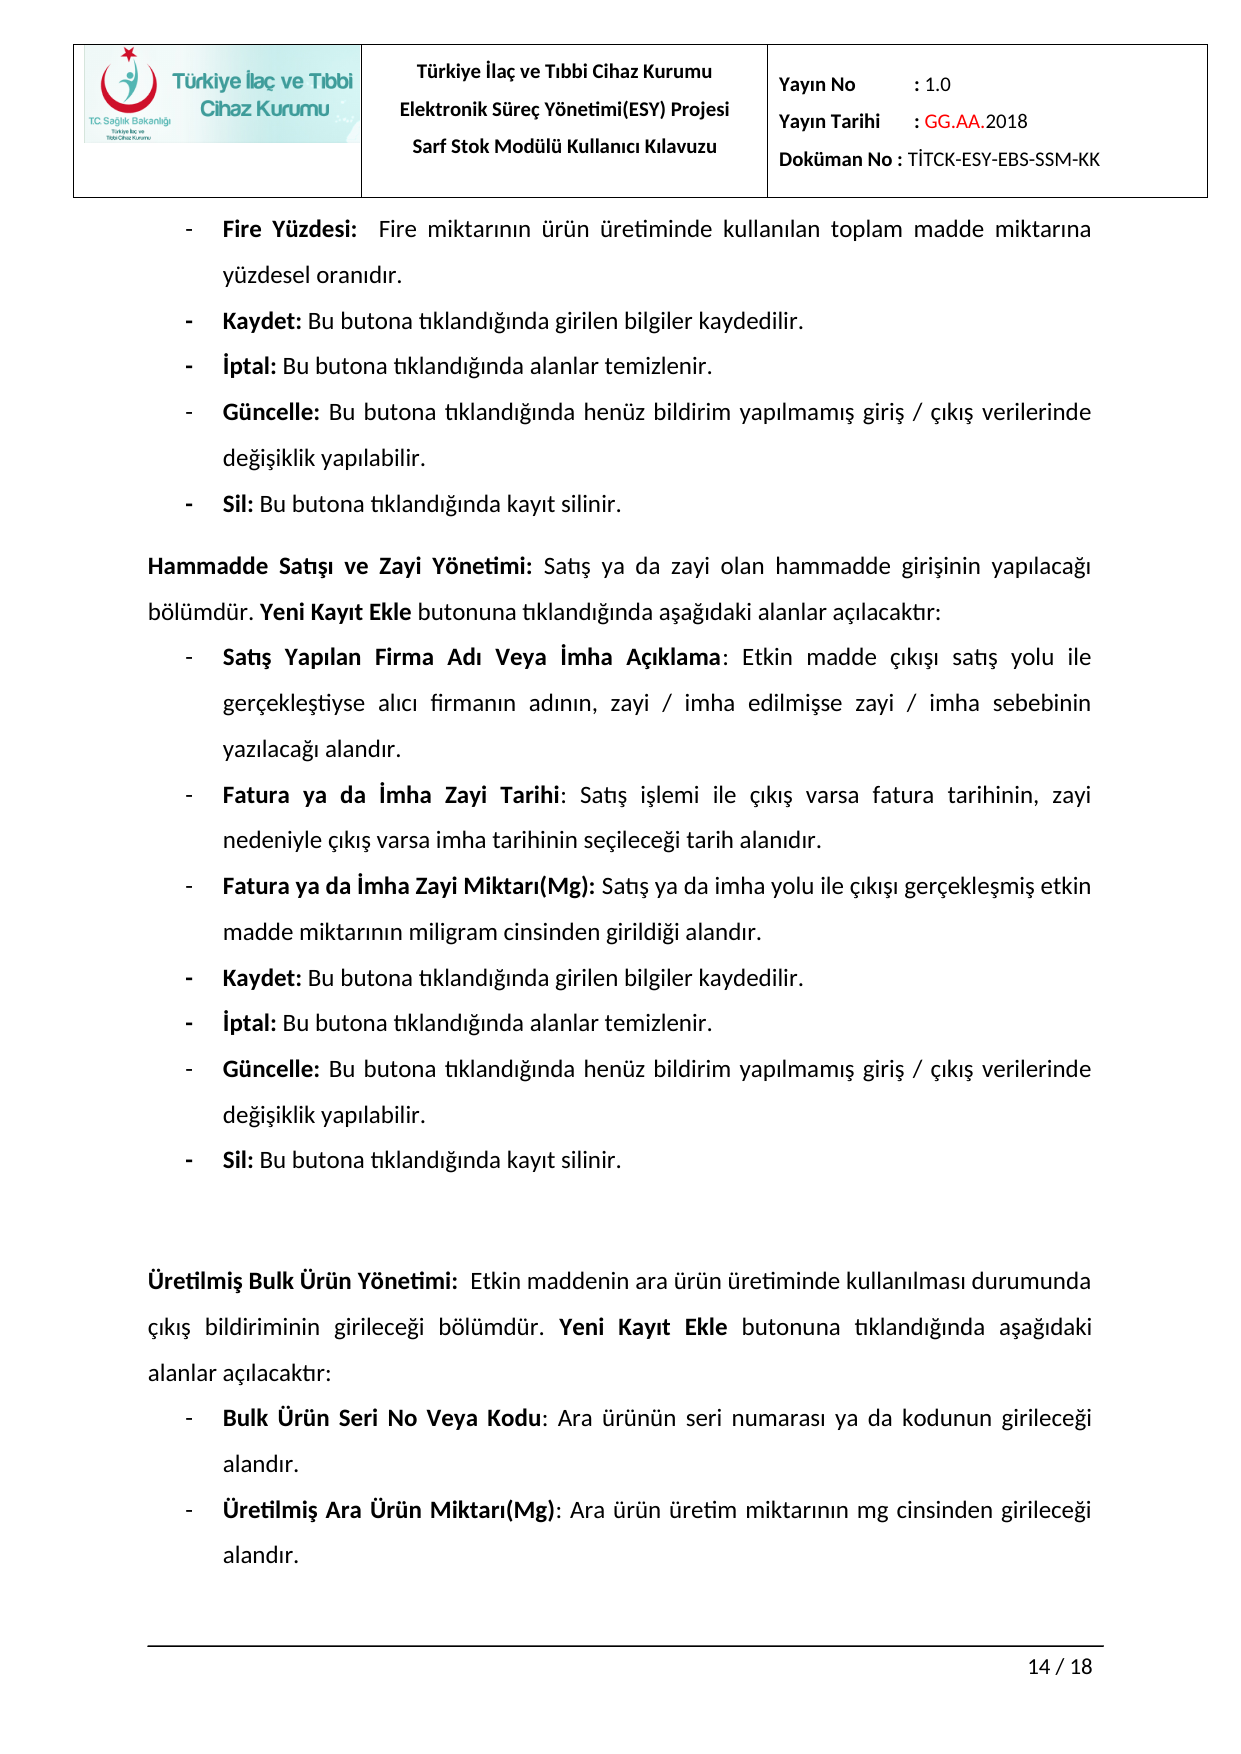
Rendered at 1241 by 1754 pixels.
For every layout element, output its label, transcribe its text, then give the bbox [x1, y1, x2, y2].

list Üretilmiş Ara Ürün Miktarı(Mg): Ara ürün üretim miktarının mg cinsinden girileceği alandır. [185, 1494, 1093, 1570]
list Sil: Bu butona tıklandığında kayıt silinir. [185, 488, 1093, 518]
list Fatura ya da İmha Zayi Tarihi: Satış işlemi ile çıkış varsa fatura tarihinin, zayi nedeniyle çıkış varsa imha tarihinin seçileceği tarih alanıdır. [185, 779, 1093, 855]
list Kaydet: Bu butona tıklandığında girilen bilgiler kaydedilir. [185, 962, 1093, 992]
text Üretilmiş Bulk Ürün Yönetimi: Etkin maddenin ara ürün üretiminde kullanılması durumunda çıkış bildiriminin girileceği bölümdür. Yeni Kayıt Ekle butonuna tıklandığında aşağıdaki alanlar açılacaktır: [148, 1265, 1093, 1387]
list İptal: Bu butona tıklandığında alanlar temizlenir. [185, 351, 1093, 381]
list Fatura ya da İmha Zayi Miktarı(Mg): Satış ya da imha yolu ile çıkışı gerçekleşmiş etkin madde miktarının miligram cinsinden girildiği alandır. [185, 870, 1093, 946]
list Güncelle: Bu butona tıklandığında henüz bildirim yapılmamış giriş / çıkış verilerinde değişiklik yapılabilir. [185, 1053, 1093, 1129]
list İptal: Bu butona tıklandığında alanlar temizlenir. [185, 1007, 1093, 1038]
list Satış Yapılan Firma Adı Veya İmha Açıklama: Etkin madde çıkışı satış yolu ile gerçekleştiyse alıcı firmanın adının, zayi / imha edilmişse zayi / imha sebebinin yazılacağı alandır. [185, 642, 1093, 763]
text Hammadde Satışı ve Zayi Yönetimi: Satış ya da zayi olan hammadde girişinin yapılacağı bölümdür. Yeni Kayıt Ekle butonuna tıklandığında aşağıdaki alanlar açılacaktır: [148, 550, 1093, 626]
list Sil: Bu butona tıklandığında kayıt silinir. [185, 1144, 1093, 1175]
list Kaydet: Bu butona tıklandığında girilen bilgiler kaydedilir. [185, 305, 1093, 335]
list Fire Yüzdesi: Fire miktarının ürün üretiminde kullanılan toplam madde miktarına yüzdesel oranıdır. [185, 213, 1093, 289]
picture [84, 45, 360, 143]
list Güncelle: Bu butona tıklandığında henüz bildirim yapılmamış giriş / çıkış verilerinde değişiklik yapılabilir. [185, 396, 1093, 472]
list Bulk Ürün Seri No Veya Kodu: Ara ürünün seri numarası ya da kodunun girileceği alandır. [185, 1402, 1093, 1479]
